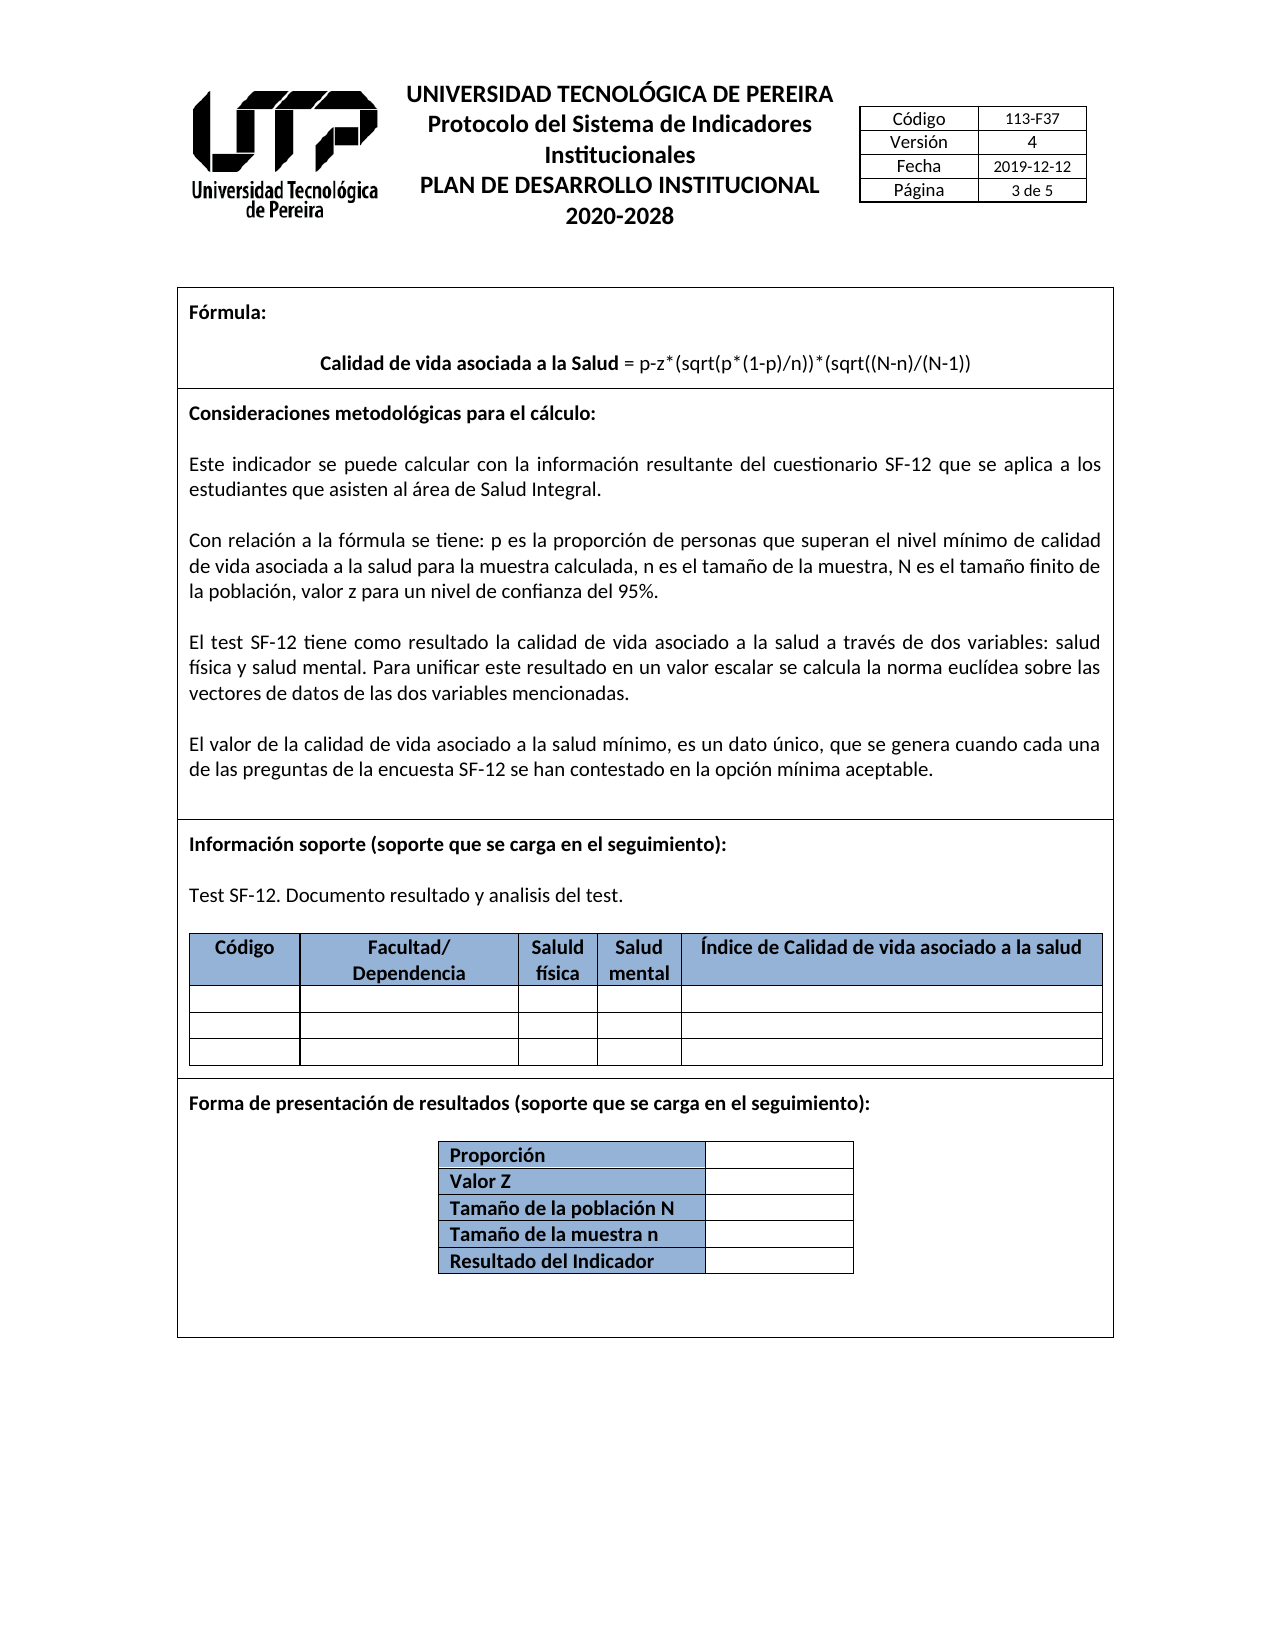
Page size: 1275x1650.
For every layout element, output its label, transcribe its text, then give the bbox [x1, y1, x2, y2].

picture [188, 83, 381, 225]
table_cell Fórmula: Calidad de vida asociada a la Salud = p-z*(sqrt(p*(1-p)/n))*(sqrt((N-n)/(N-1)) [178, 288, 1113, 387]
table_cell Forma de presentación de resultados (soporte que se carga en el seguimiento): [178, 1079, 1113, 1337]
table_cell Consideraciones metodológicas para el cálculo: Este indicador se puede calcular con la información resultante del cuestionario SF-12 que se aplica a los estudiantes que asisten al área de Salud Integral. Con relación a la fórmula se tiene: p es la proporción de personas que superan el nivel mínimo de calidad de vida asociada a la salud para la muestra calculada, n es el tamaño de la muestra, N es el tamaño finito de la población, valor z para un nivel de confianza del 95%. El test SF-12 tiene como resultado la calidad de vida asociado a la salud a través de dos variables: salud física y salud mental. Para unificar este resultado en un valor escalar se calcula la norma euclídea sobre las vectores de datos de las dos variables mencionadas. El valor de la calidad de vida asociado a la salud mínimo, es un dato único, que se genera cuando cada una de las preguntas de la encuesta SF-12 se han contestado en la opción mínima aceptable. [178, 389, 1113, 819]
table_cell Información soporte (soporte que se carga en el seguimiento): Test SF-12. Documento resultado y analisis del test. [178, 820, 1113, 1077]
